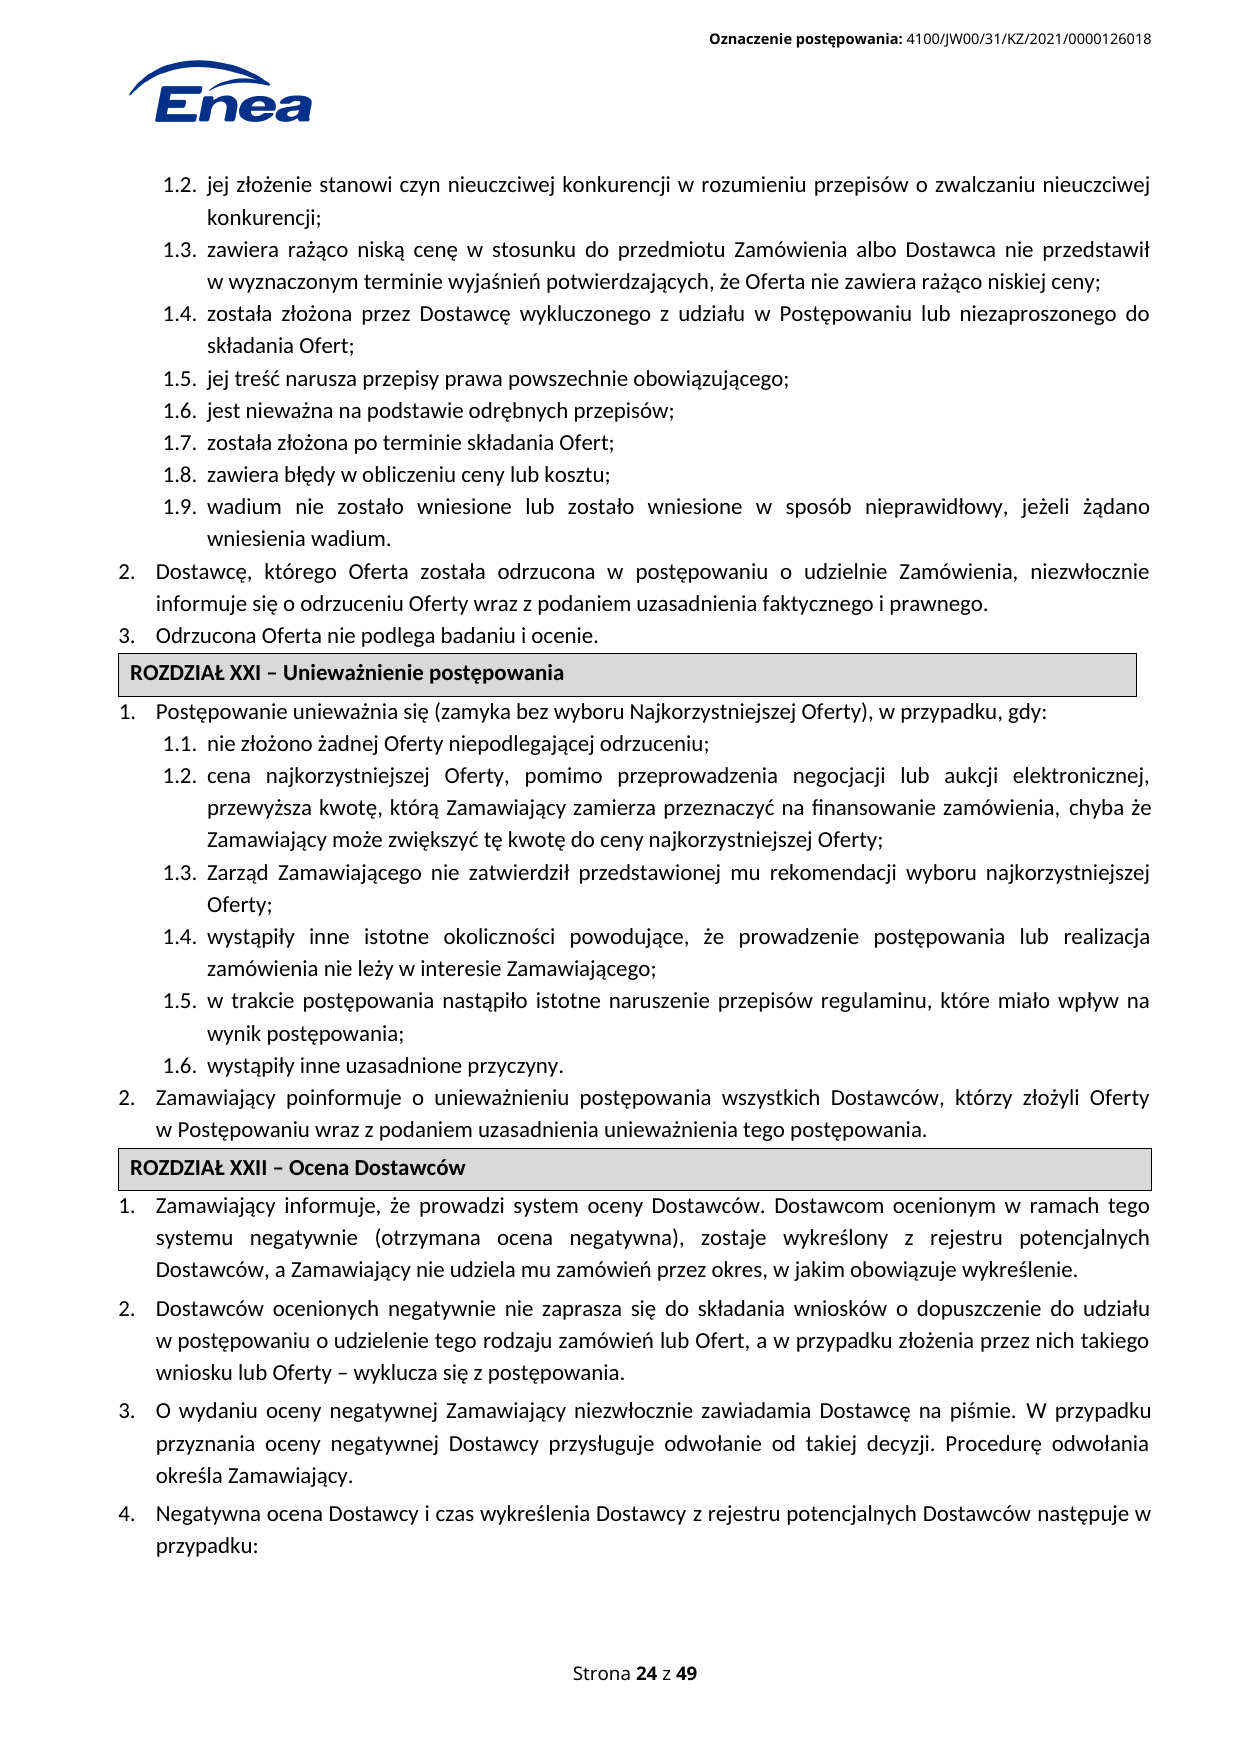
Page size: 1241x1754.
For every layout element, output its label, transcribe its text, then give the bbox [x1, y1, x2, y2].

picture [117, 50, 324, 124]
list Negatywna ocena Dostawcy i czas wykreślenia Dostawcy z rejestru potencjalnych Dostawców następuje w przypadku: [118, 1499, 1152, 1559]
list nie złożono żadnej Oferty niepodlegającej odrzuceniu; [162, 729, 1152, 757]
list jej złożenie stanowi czyn nieuczciwej konkurencji w rozumieniu przepisów o zwalczaniu nieuczciwej konkurencji; [162, 171, 1152, 231]
list wadium nie zostało wniesione lub zostało wniesione w sposób nieprawidłowy, jeżeli żądano wniesienia wadium. [162, 492, 1152, 553]
list zawiera rażąco niską cenę w stosunku do przedmiotu Zamówienia albo Dostawca nie przedstawił w wyznaczonym terminie wyjaśnień potwierdzających, że Oferta nie zawiera rażąco niskiej ceny; [162, 235, 1152, 295]
list O wydaniu oceny negatywnej Zamawiający niezwłocznie zawiadamia Dostawcę na piśmie. W przypadku przyznania oceny negatywnej Dostawcy przysługuje odwołanie od takiej decyzji. Procedurę odwołania określa Zamawiający. [118, 1396, 1152, 1489]
list Odrzucona Oferta nie podlega badaniu i ocenie. [118, 621, 1152, 649]
list jej treść narusza przepisy prawa powszechnie obowiązującego; [162, 364, 1152, 392]
list wystąpiły inne istotne okoliczności powodujące, że prowadzenie postępowania lub realizacja zamówienia nie leży w interesie Zamawiającego; [162, 922, 1152, 982]
list cena najkorzystniejszej Oferty, pomimo przeprowadzenia negocjacji lub aukcji elektronicznej, przewyższa kwotę, którą Zamawiający zamierza przeznaczyć na finansowanie zamówienia, chyba że Zamawiający może zwiększyć tę kwotę do ceny najkorzystniejszej Oferty; [162, 761, 1152, 853]
list została złożona po terminie składania Ofert; [162, 428, 1152, 456]
list Zarząd Zamawiającego nie zatwierdził przedstawionej mu rekomendacji wyboru najkorzystniejszej Oferty; [162, 858, 1152, 918]
list Zamawiający poinformuje o unieważnieniu postępowania wszystkich Dostawców, którzy złożyli Oferty w Postępowaniu wraz z podaniem uzasadnienia unieważnienia tego postępowania. [118, 1083, 1152, 1143]
list została złożona przez Dostawcę wykluczonego z udziału w Postępowaniu lub niezaproszonego do składania Ofert; [162, 299, 1152, 359]
list zawiera błędy w obliczeniu ceny lub kosztu; [162, 460, 1152, 488]
list w trakcie postępowania nastąpiło istotne naruszenie przepisów regulaminu, które miało wpływ na wynik postępowania; [162, 986, 1152, 1047]
list wystąpiły inne uzasadnione przyczyny. [162, 1051, 1152, 1079]
table_header ROZDZIAŁ XXI – Unieważnienie postępowania [119, 654, 1136, 696]
list Dostawcę, którego Oferta została odrzucona w postępowaniu o udzielnie Zamówienia, niezwłocznie informuje się o odrzuceniu Oferty wraz z podaniem uzasadnienia faktycznego i prawnego. [118, 557, 1152, 617]
list Dostawców ocenionych negatywnie nie zaprasza się do składania wniosków o dopuszczenie do udziału w postępowaniu o udzielenie tego rodzaju zamówień lub Ofert, a w przypadku złożenia przez nich takiego wniosku lub Oferty – wyklucza się z postępowania. [118, 1294, 1152, 1386]
list Zamawiający informuje, że prowadzi system oceny Dostawców. Dostawcom ocenionym w ramach tego systemu negatywnie (otrzymana ocena negatywna), zostaje wykreślony z rejestru potencjalnych Dostawców, a Zamawiający nie udziela mu zamówień przez okres, w jakim obowiązuje wykreślenie. [118, 1191, 1152, 1283]
table_header ROZDZIAŁ XXII – Ocena Dostawców [119, 1149, 1151, 1190]
list jest nieważna na podstawie odrębnych przepisów; [162, 396, 1152, 424]
list Postępowanie unieważnia się (zamyka bez wyboru Najkorzystniejszej Oferty), w przypadku, gdy: [118, 697, 1152, 725]
